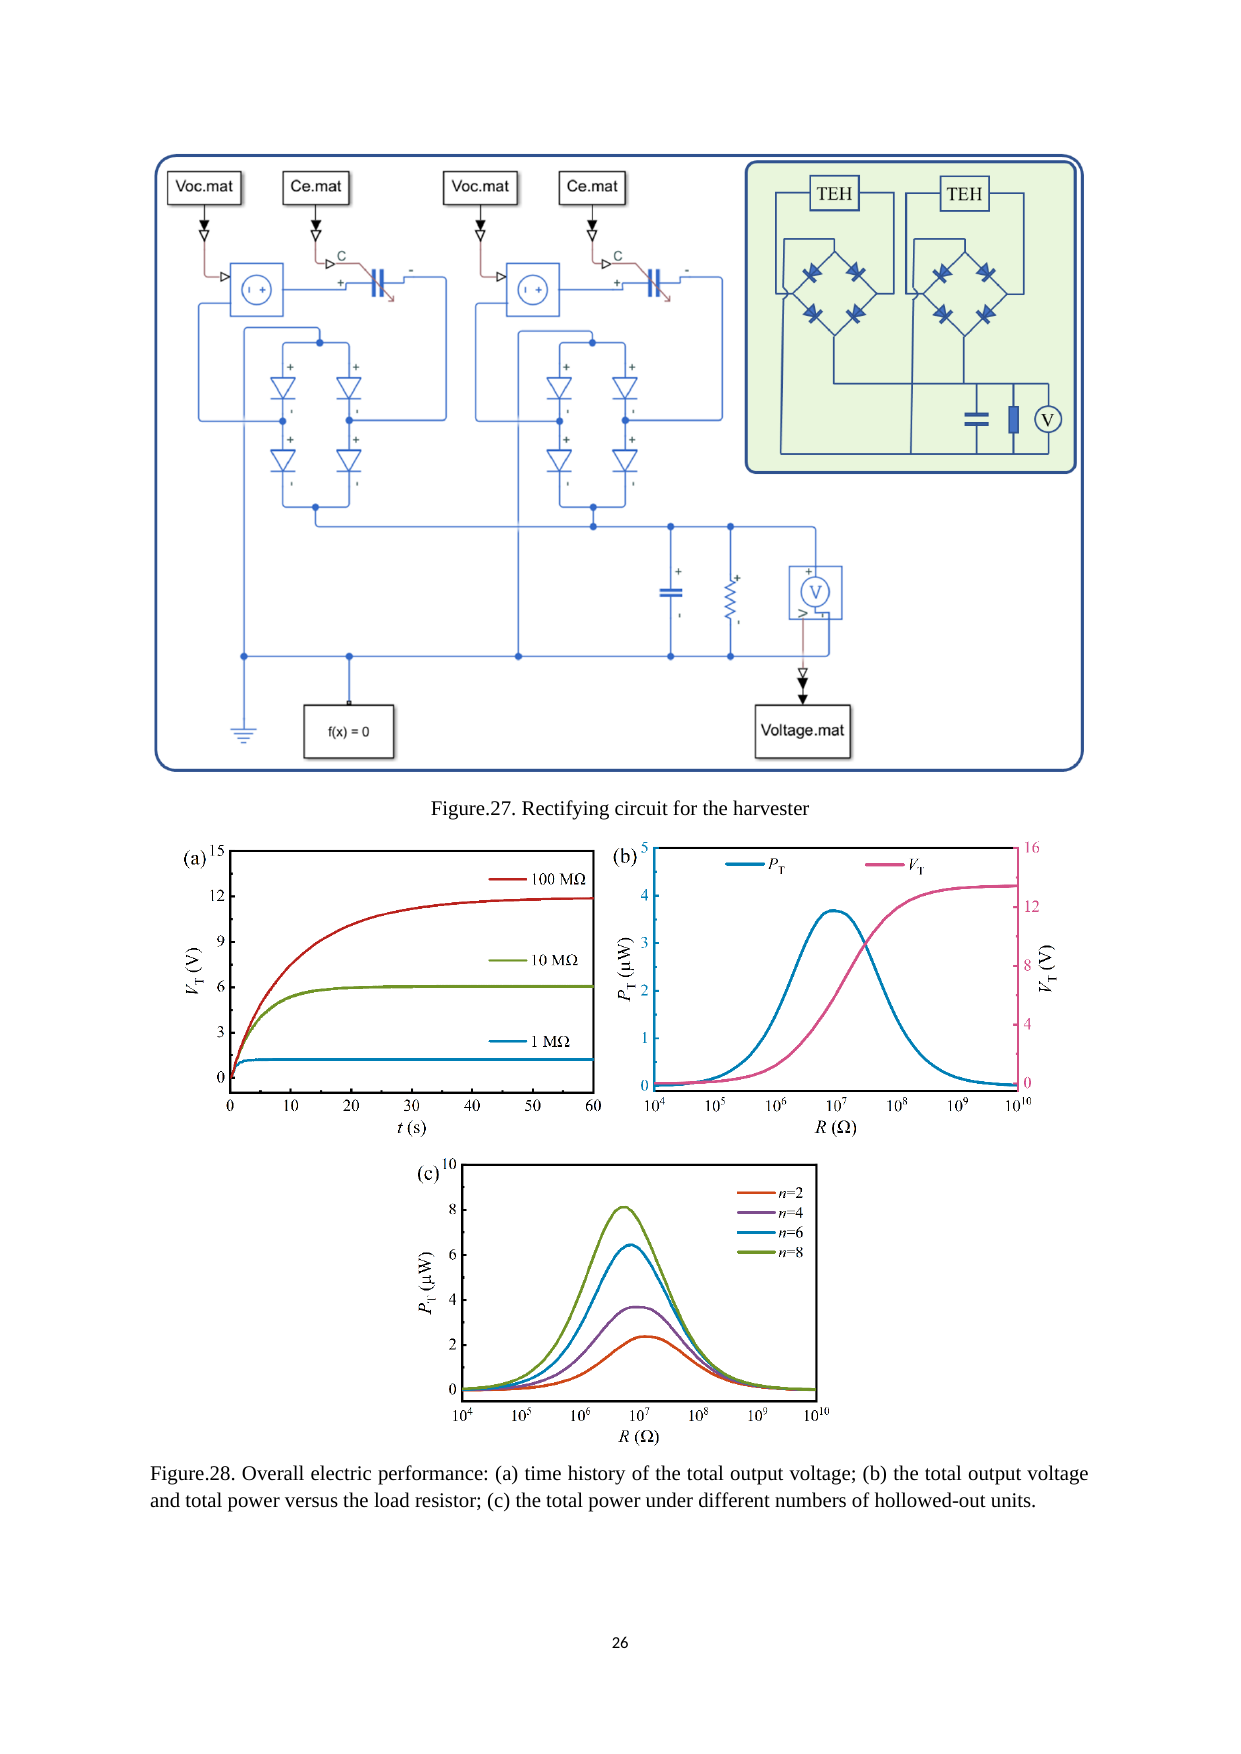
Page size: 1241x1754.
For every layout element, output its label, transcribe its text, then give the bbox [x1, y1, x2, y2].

text Figure.27. Rectifying circuit for the harvester [150, 796, 1090, 819]
text Figure.28. Overall electric performance: (a) time history of the total output voltage; (b) the total output voltage and total power versus the load resistor; (c) the total power under different numbers of hollowed-out units. [150, 1461, 1090, 1512]
picture [150, 150, 1091, 779]
picture [178, 838, 604, 1140]
picture [608, 835, 1062, 1140]
picture [409, 1152, 832, 1449]
